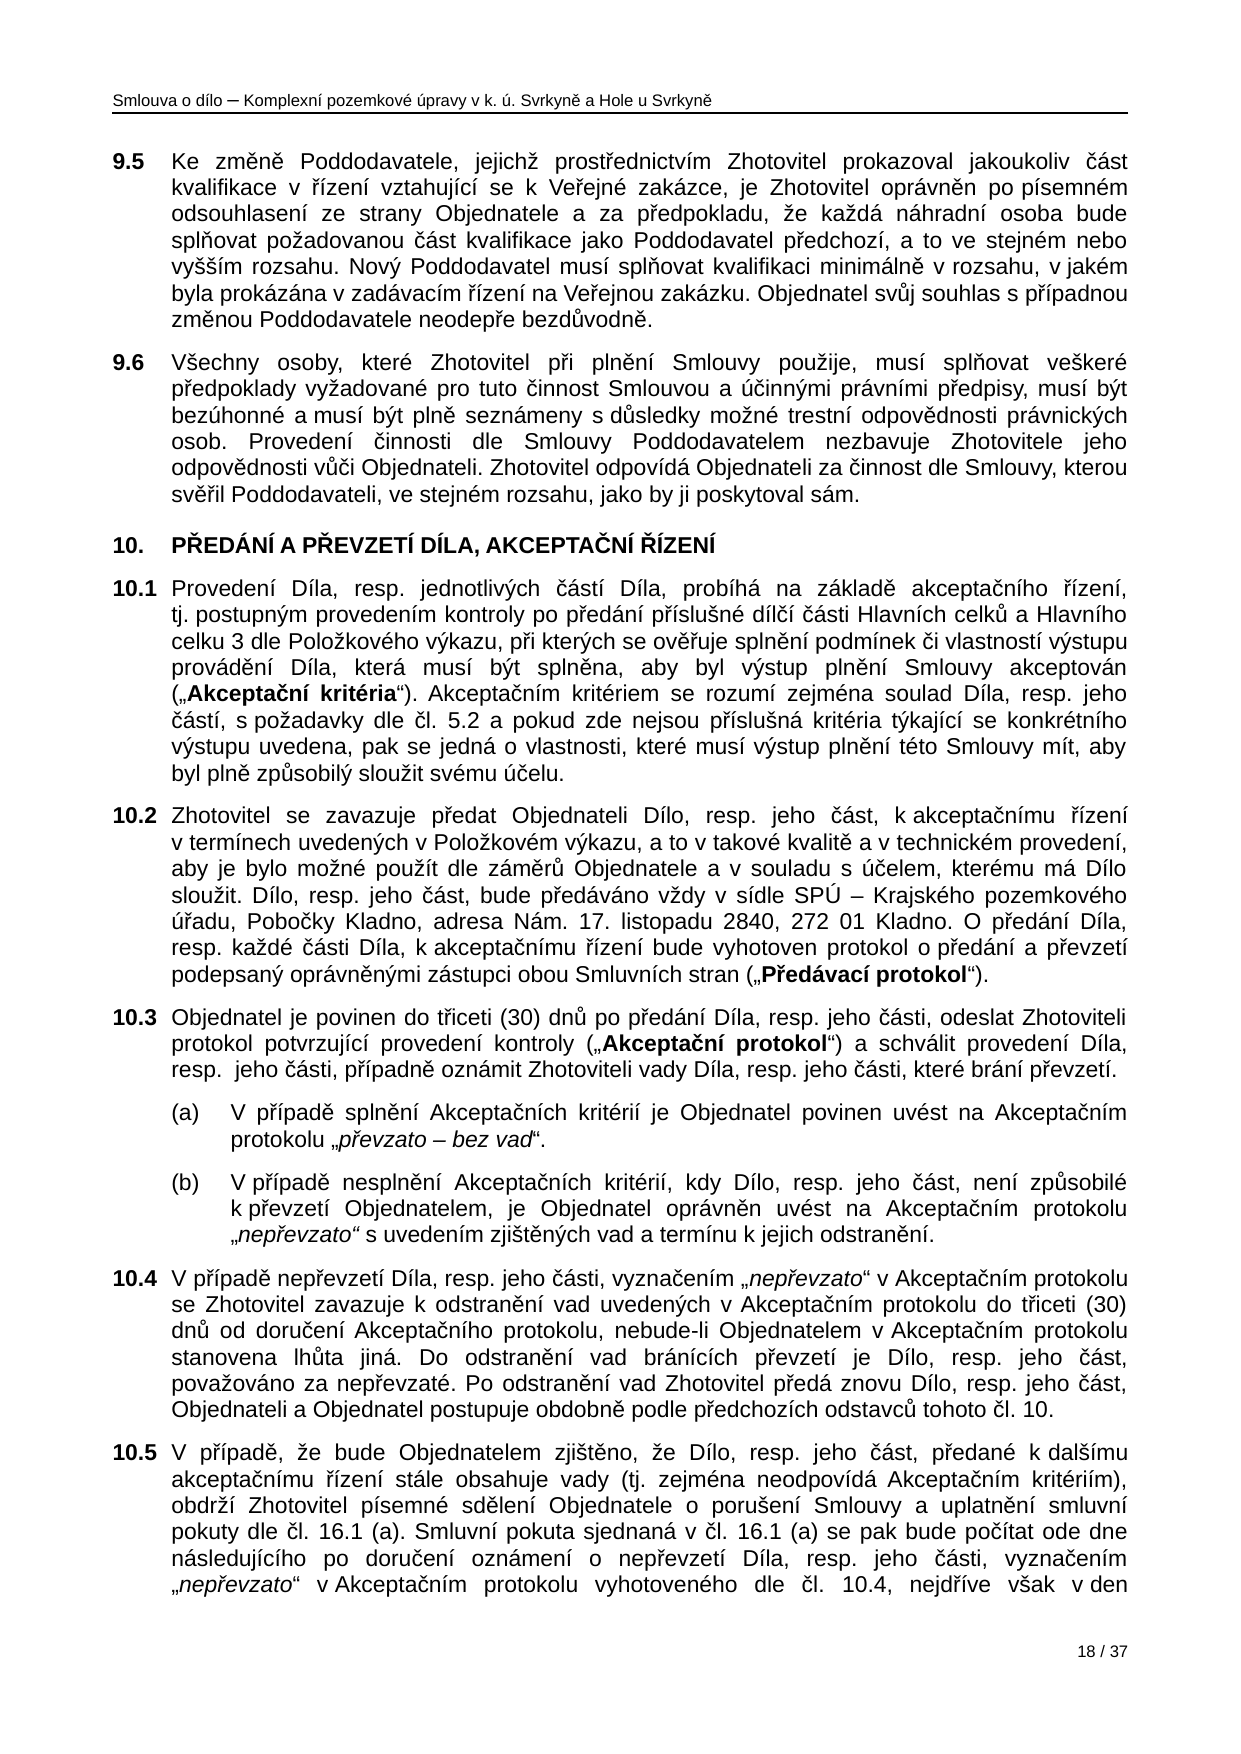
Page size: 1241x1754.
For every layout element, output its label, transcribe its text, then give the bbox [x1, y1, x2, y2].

text V případě nepřevzetí Díla, resp. jeho části, vyznačením „nepřevzato“ v Akceptačním protokolu se Zhotovitel zavazuje k odstranění vad uvedených v Akceptačním protokolu do třiceti (30) dnů od doručení Akceptačního protokolu, nebude-li Objednatelem v Akceptačním protokolu stanovena lhůta jiná. Do odstranění vad bránících převzetí je Dílo, resp. jeho část, považováno za nepřevzaté. Po odstranění vad Zhotovitel předá znovu Dílo, resp. jeho část, Objednateli a Objednatel postupuje obdobně podle předchozích odstavců tohoto čl. 10. [112, 1264, 1128, 1423]
text Objednatel je povinen do třiceti (30) dnů po předání Díla, resp. jeho části, odeslat Zhotoviteli protokol potvrzující provedení kontroly („Akceptační protokol“) a schválit provedení Díla, resp. jeho části, případně oznámit Zhotoviteli vady Díla, resp. jeho části, které brání převzetí. [112, 1004, 1128, 1083]
text Ke změně Poddodavatele, jejichž prostřednictvím Zhotovitel prokazoval jakoukoliv část kvalifikace v řízení vztahující se k Veřejné zakázce, je Zhotovitel oprávněn po písemném odsouhlasení ze strany Objednatele a za předpokladu, že každá náhradní osoba bude splňovat požadovanou část kvalifikace jako Poddodavatel předchozí, a to ve stejném nebo vyšším rozsahu. Nový Poddodavatel musí splňovat kvalifikaci minimálně v rozsahu, v jakém byla prokázána v zadávacím řízení na Veřejnou zakázku. Objednatel svůj souhlas s případnou změnou Poddodavatele neodepře bezdůvodně. [112, 148, 1128, 332]
text Všechny osoby, které Zhotovitel při plnění Smlouvy použije, musí splňovat veškeré předpoklady vyžadované pro tuto činnost Smlouvou a účinnými právními předpisy, musí být bezúhonné a musí být plně seznámeny s důsledky možné trestní odpovědnosti právnických osob. Provedení činnosti dle Smlouvy Poddodavatelem nezbavuje Zhotovitele jeho odpovědnosti vůči Objednateli. Zhotovitel odpovídá Objednateli za činnost dle Smlouvy, kterou svěřil Poddodavateli, ve stejném rozsahu, jako by ji poskytoval sám. [112, 349, 1128, 507]
text Provedení Díla, resp. jednotlivých částí Díla, probíhá na základě akceptačního řízení, tj. postupným provedením kontroly po předání příslušné dílčí části Hlavních celků a Hlavního celku 3 dle Položkového výkazu, při kterých se ověřuje splnění podmínek či vlastností výstupu provádění Díla, která musí být splněna, aby byl výstup plnění Smlouvy akceptován („Akceptační kritéria“). Akceptačním kritériem se rozumí zejména soulad Díla, resp. jeho částí, s požadavky dle čl. 5.2 a pokud zde nejsou příslušná kritéria týkající se konkrétního výstupu uvedena, pak se jedná o vlastnosti, které musí výstup plnění této Smlouvy mít, aby byl plně způsobilý sloužit svému účelu. [112, 575, 1128, 786]
text Zhotovitel se zavazuje předat Objednateli Dílo, resp. jeho část, k akceptačnímu řízení v termínech uvedených v Položkovém výkazu, a to v takové kvalitě a v technickém provedení, aby je bylo možné použít dle záměrů Objednatele a v souladu s účelem, kterému má Dílo sloužit. Dílo, resp. jeho část, bude předáváno vždy v sídle SPÚ – Krajského pozemkového úřadu, Pobočky Kladno, adresa Nám. 17. listopadu 2840, 272 01 Kladno. O předání Díla, resp. každé části Díla, k akceptačnímu řízení bude vyhotoven protokol o předání a převzetí podepsaný oprávněnými zástupci obou Smluvních stran („Předávací protokol“). [112, 802, 1128, 987]
list V případě splnění Akceptačních kritérií je Objednatel povinen uvést na Akceptačním protokolu „převzato – bez vad“. [171, 1099, 1128, 1152]
text Předání a převzetí Díla, Akceptační řízení [112, 532, 1128, 558]
list V případě nesplnění Akceptačních kritérií, kdy Dílo, resp. jeho část, není způsobilé k převzetí Objednatelem, je Objednatel oprávněn uvést na Akceptačním protokolu „nepřevzato“ s uvedením zjištěných vad a termínu k jejich odstranění. [171, 1169, 1128, 1248]
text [112, 1439, 1128, 1597]
